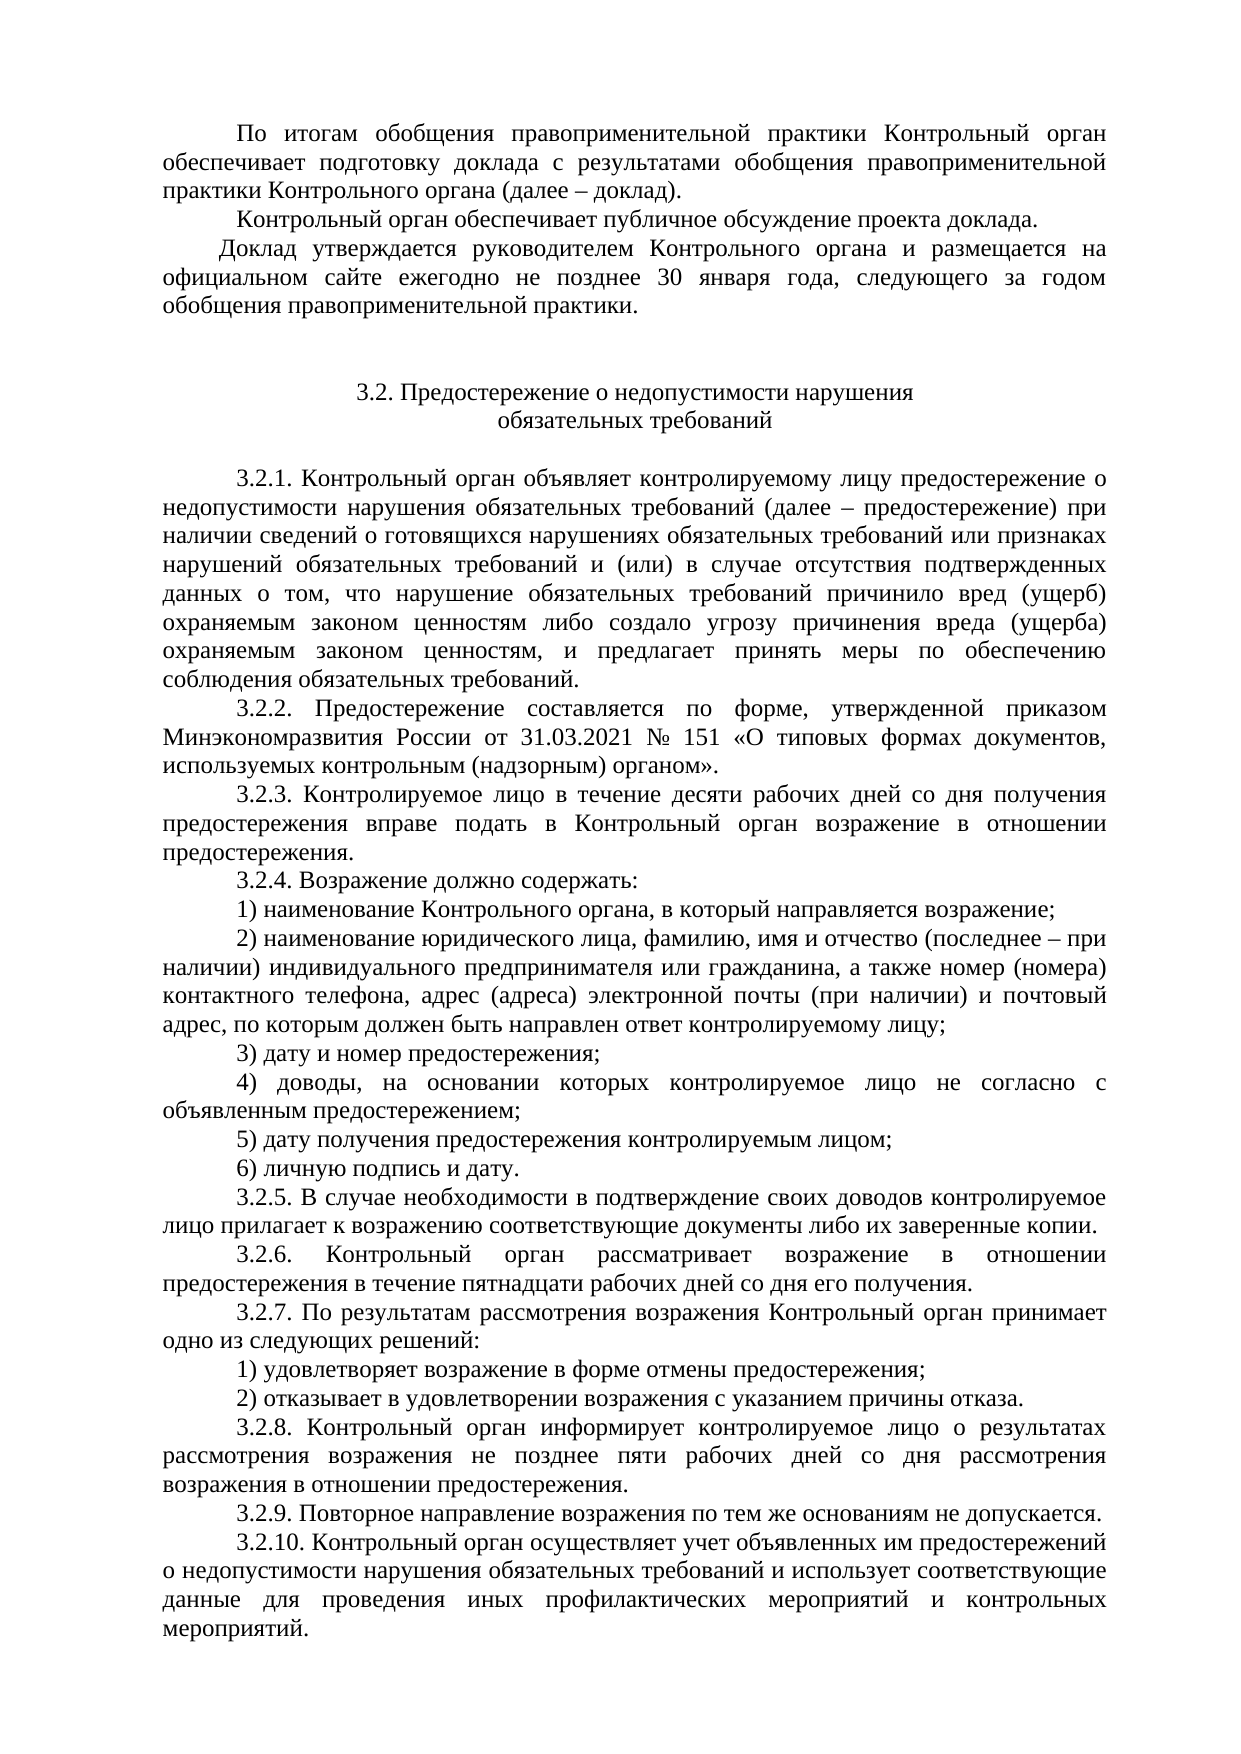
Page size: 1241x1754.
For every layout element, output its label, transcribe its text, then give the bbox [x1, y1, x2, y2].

text 3.2.10. Контрольный орган осуществляет учет объявленных им предостережений о недопустимости нарушения обязательных требований и использует соответствующие данные для проведения иных профилактических мероприятий и контрольных мероприятий. [162, 1527, 1107, 1642]
text 2) отказывает в удовлетворении возражения с указанием причины отказа. [162, 1383, 1107, 1412]
text 3.2. Предостережение о недопустимости нарушения [162, 377, 1107, 406]
text 1) наименование Контрольного органа, в который направляется возражение; [162, 894, 1107, 923]
text По итогам обобщения правоприменительной практики Контрольный орган обеспечивает подготовку доклада с результатами обобщения правоприменительной практики Контрольного органа (далее – доклад). [162, 118, 1107, 204]
text 6) личную подпись и дату. [162, 1153, 1107, 1182]
text 3.2.3. Контролируемое лицо в течение десяти рабочих дней со дня получения предостережения вправе подать в Контрольный орган возражение в отношении предостережения. [162, 779, 1107, 866]
text 4) доводы, на основании которых контролируемое лицо не согласно с объявленным предостережением; [162, 1067, 1107, 1124]
text 5) дату получения предостережения контролируемым лицом; [162, 1124, 1107, 1153]
text 3.2.7. По результатам рассмотрения возражения Контрольный орган принимает одно из следующих решений: [162, 1297, 1107, 1354]
text 1) удовлетворяет возражение в форме отмены предостережения; [162, 1354, 1107, 1383]
text 3.2.6. Контрольный орган рассматривает возражение в отношении предостережения в течение пятнадцати рабочих дней со дня его получения. [162, 1239, 1107, 1297]
list 3.2.1. Контрольный орган объявляет контролируемому лицу предостережение о недопустимости нарушения обязательных требований (далее – предостережение) при наличии сведений о готовящихся нарушениях обязательных требований или признаках нарушений обязательных требований и (или) в случае отсутствия подтвержденных данных о том, что нарушение обязательных требований причинило вред (ущерб) охраняемым законом ценностям либо создало угрозу причинения вреда (ущерба) охраняемым законом ценностям, и предлагает принять меры по обеспечению соблюдения обязательных требований. [162, 463, 1107, 693]
text обязательных требований [162, 406, 1107, 434]
list 3.2.2. Предостережение составляется по форме, утвержденной приказом Минэкономразвития России от 31.03.2021 № 151 «О типовых формах документов, используемых контрольным (надзорным) органом». [162, 693, 1107, 779]
text 3.2.5. В случае необходимости в подтверждение своих доводов контролируемое лицо прилагает к возражению соответствующие документы либо их заверенные копии. [162, 1182, 1107, 1239]
text 3.2.4. Возражение должно содержать: [162, 866, 1107, 894]
text Доклад утверждается руководителем Контрольного органа и размещается на официальном сайте ежегодно не позднее 30 января года, следующего за годом обобщения правоприменительной практики. [162, 233, 1107, 319]
text 3.2.8. Контрольный орган информирует контролируемое лицо о результатах рассмотрения возражения не позднее пяти рабочих дней со дня рассмотрения возражения в отношении предостережения. [162, 1412, 1107, 1498]
text Контрольный орган обеспечивает публичное обсуждение проекта доклада. [162, 204, 1107, 233]
text 2) наименование юридического лица, фамилию, имя и отчество (последнее – при наличии) индивидуального предпринимателя или гражданина, а также номер (номера) контактного телефона, адрес (адреса) электронной почты (при наличии) и почтовый адрес, по которым должен быть направлен ответ контролируемому лицу; [162, 923, 1107, 1038]
text 3.2.9. Повторное направление возражения по тем же основаниям не допускается. [162, 1498, 1107, 1527]
text 3) дату и номер предостережения; [162, 1038, 1107, 1067]
